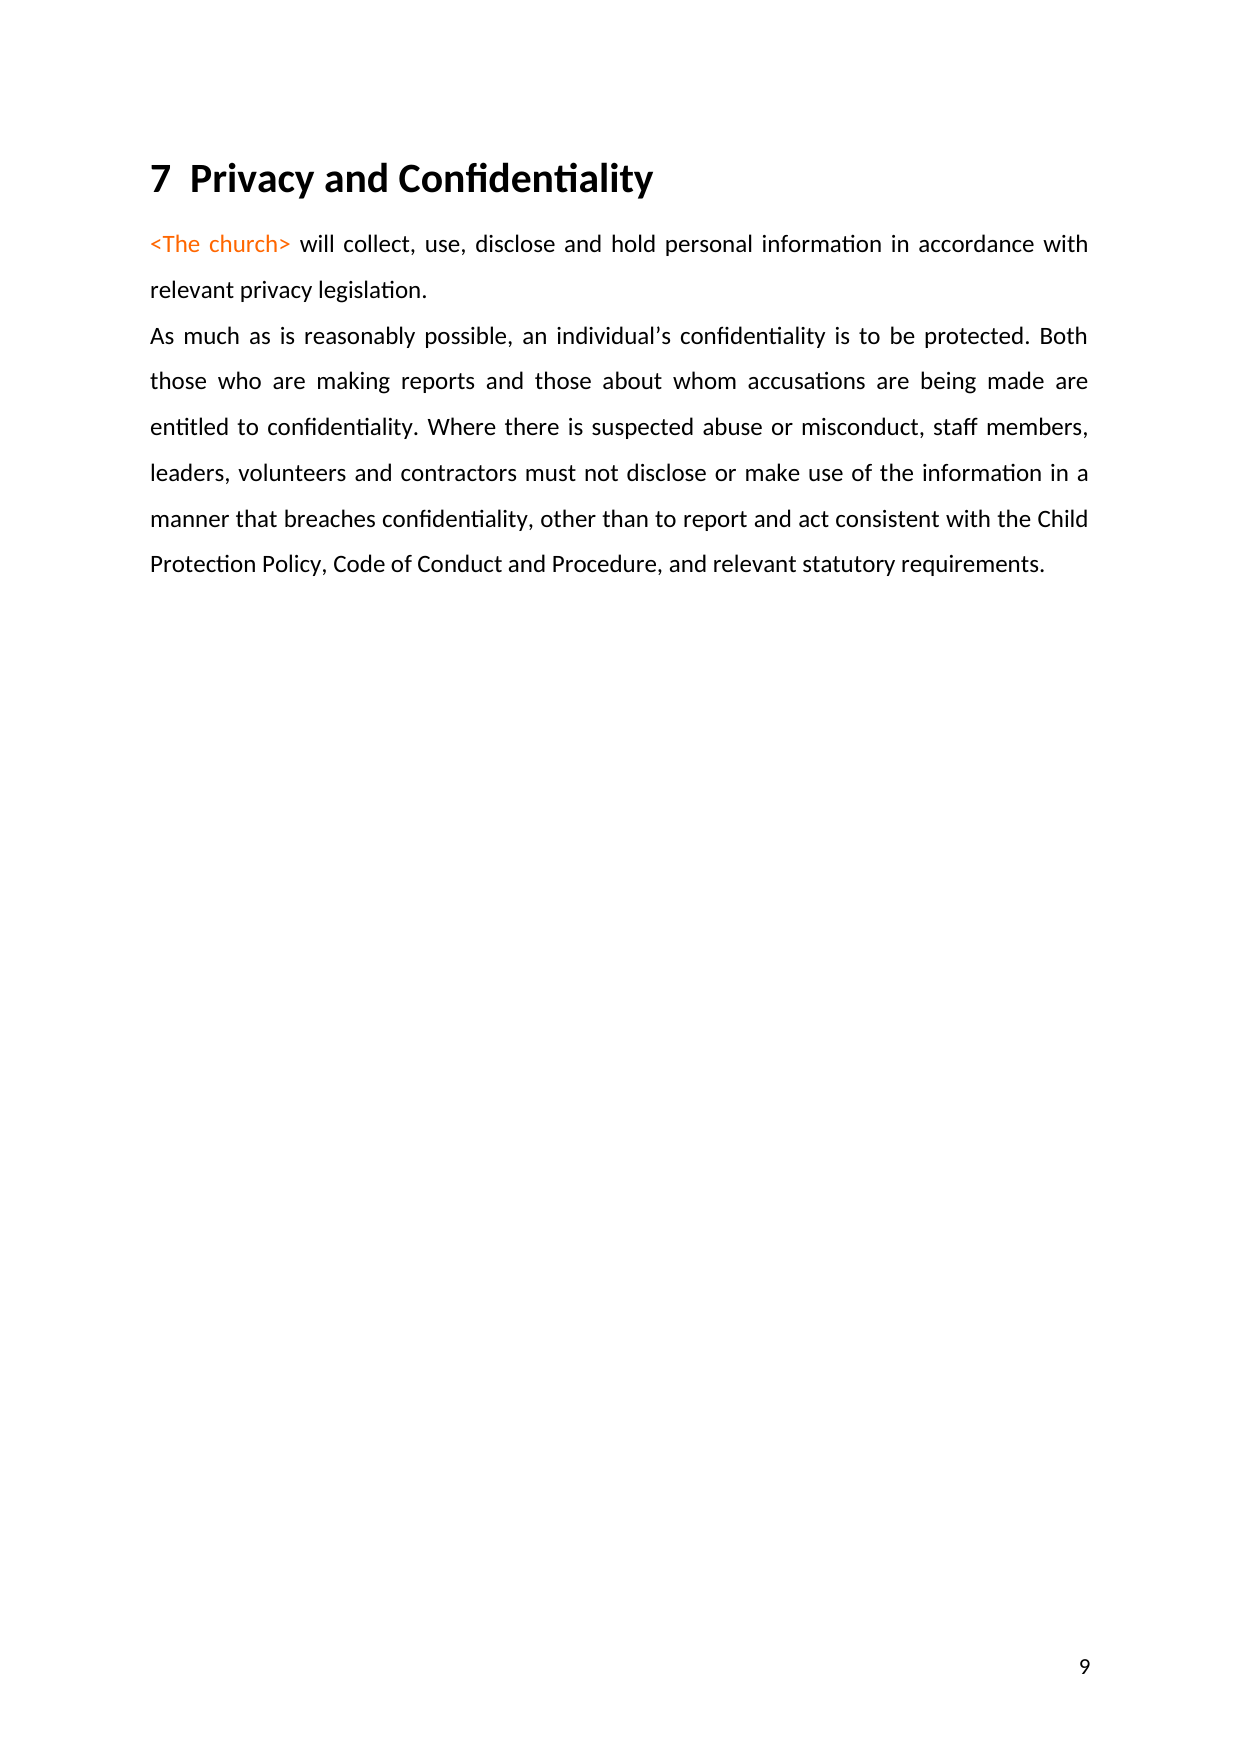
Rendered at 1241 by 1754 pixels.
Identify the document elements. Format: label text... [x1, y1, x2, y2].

list <The church> will collect, use, disclose and hold personal information in accordance with relevant privacy legislation. [150, 228, 1090, 304]
list As much as is reasonably possible, an individual’s confidentiality is to be protected. Both those who are making reports and those about whom accusations are being made are entitled to confidentiality. Where there is suspected abuse or misconduct, staff members, leaders, volunteers and contractors must not disclose or make use of the information in a manner that breaches confidentiality, other than to report and act consistent with the Child Protection Policy, Code of Conduct and Procedure, and relevant statutory requirements. [150, 320, 1090, 579]
list 7 Privacy and Confidentiality [150, 152, 1090, 203]
